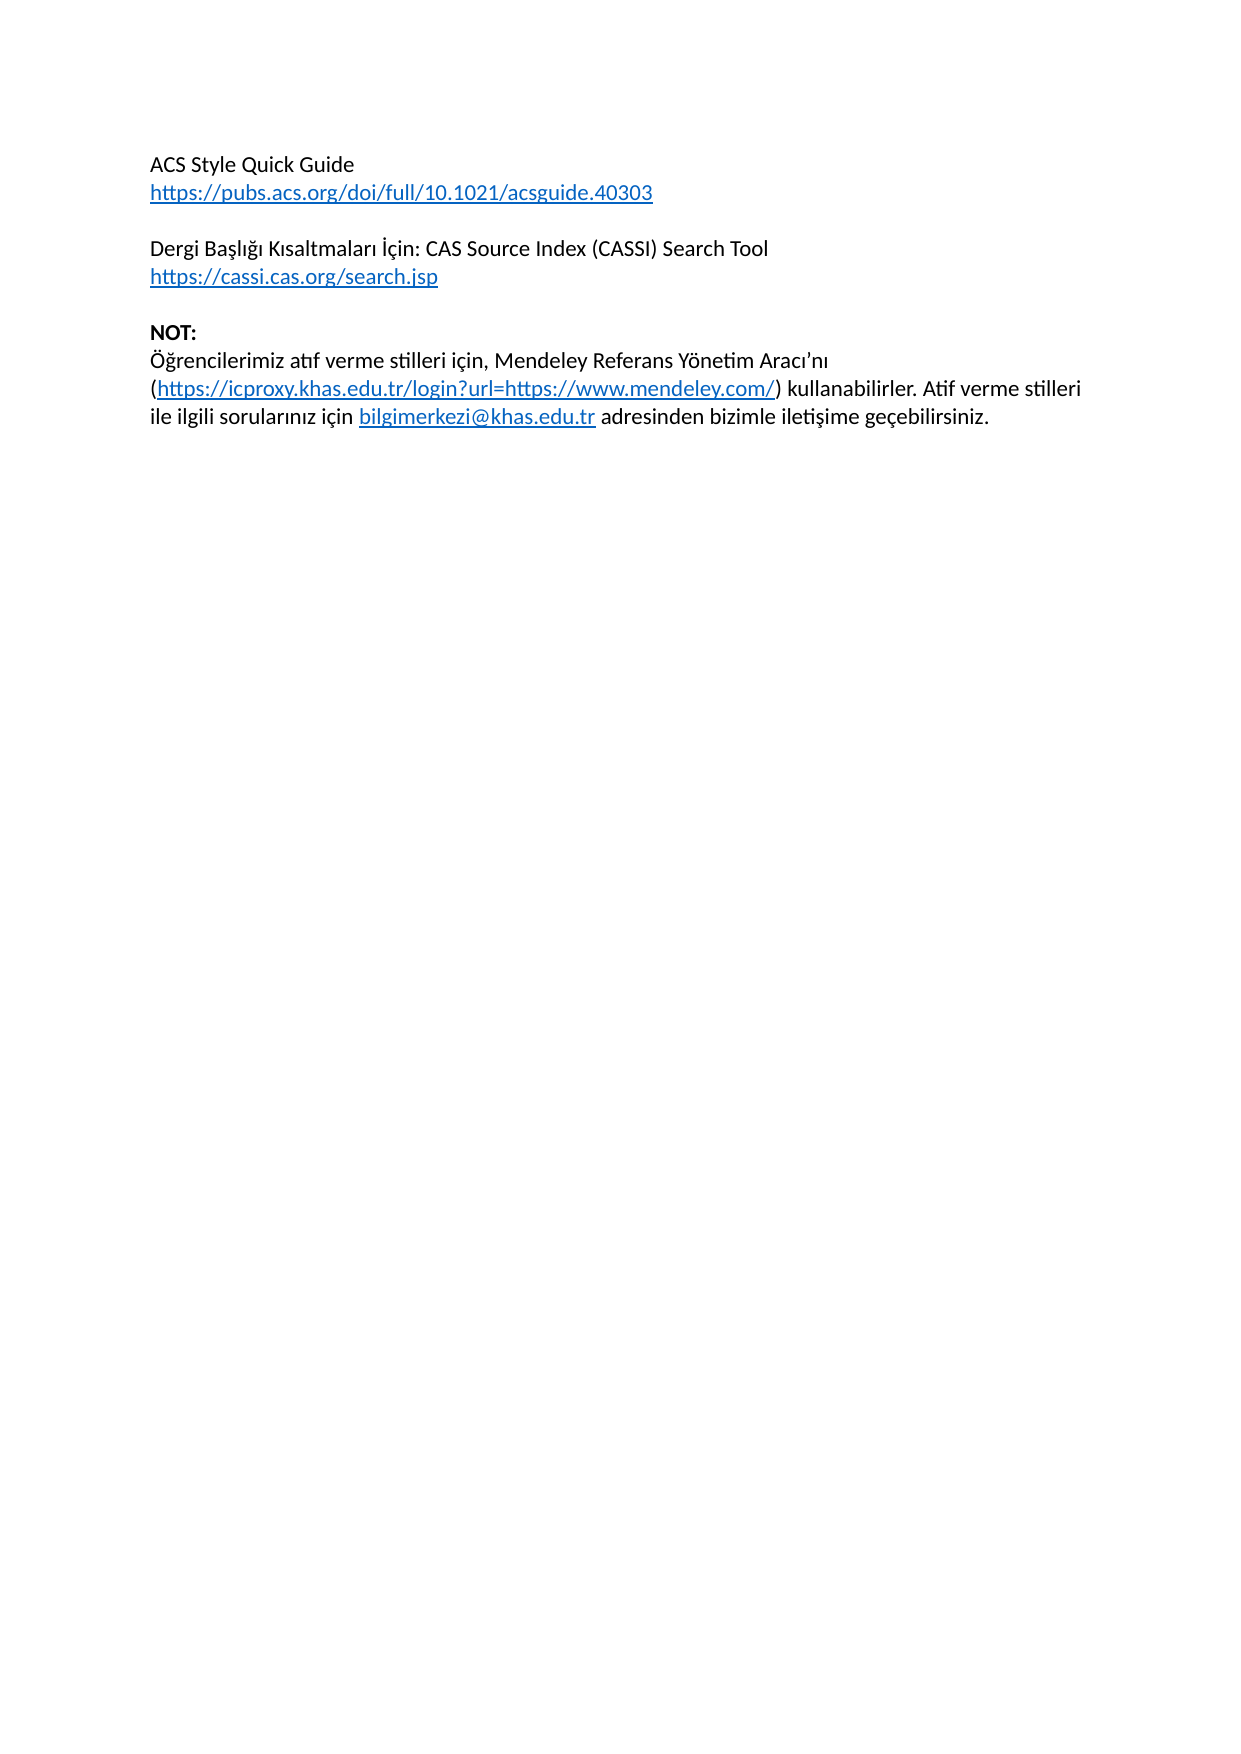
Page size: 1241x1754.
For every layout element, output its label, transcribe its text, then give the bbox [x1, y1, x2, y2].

text NOT: [150, 318, 1090, 346]
text Dergi Başlığı Kısaltmaları İçin: CAS Source Index (CASSI) Search Tool [150, 234, 1090, 262]
text ACS Style Quick Guide [150, 150, 1090, 178]
text https://cassi.cas.org/search.jsp [150, 262, 1090, 290]
text https://pubs.acs.org/doi/full/10.1021/acsguide.40303 [150, 178, 1090, 206]
text Öğrencilerimiz atıf verme stilleri için, Mendeley Referans Yönetim Aracı’nı (https://icproxy.khas.edu.tr/login?url=https://www.mendeley.com/) kullanabilirler. Atif verme stilleri ile ilgili sorularınız için bilgimerkezi@khas.edu.tr adresinden bizimle iletişime geçebilirsiniz. [150, 346, 1090, 430]
